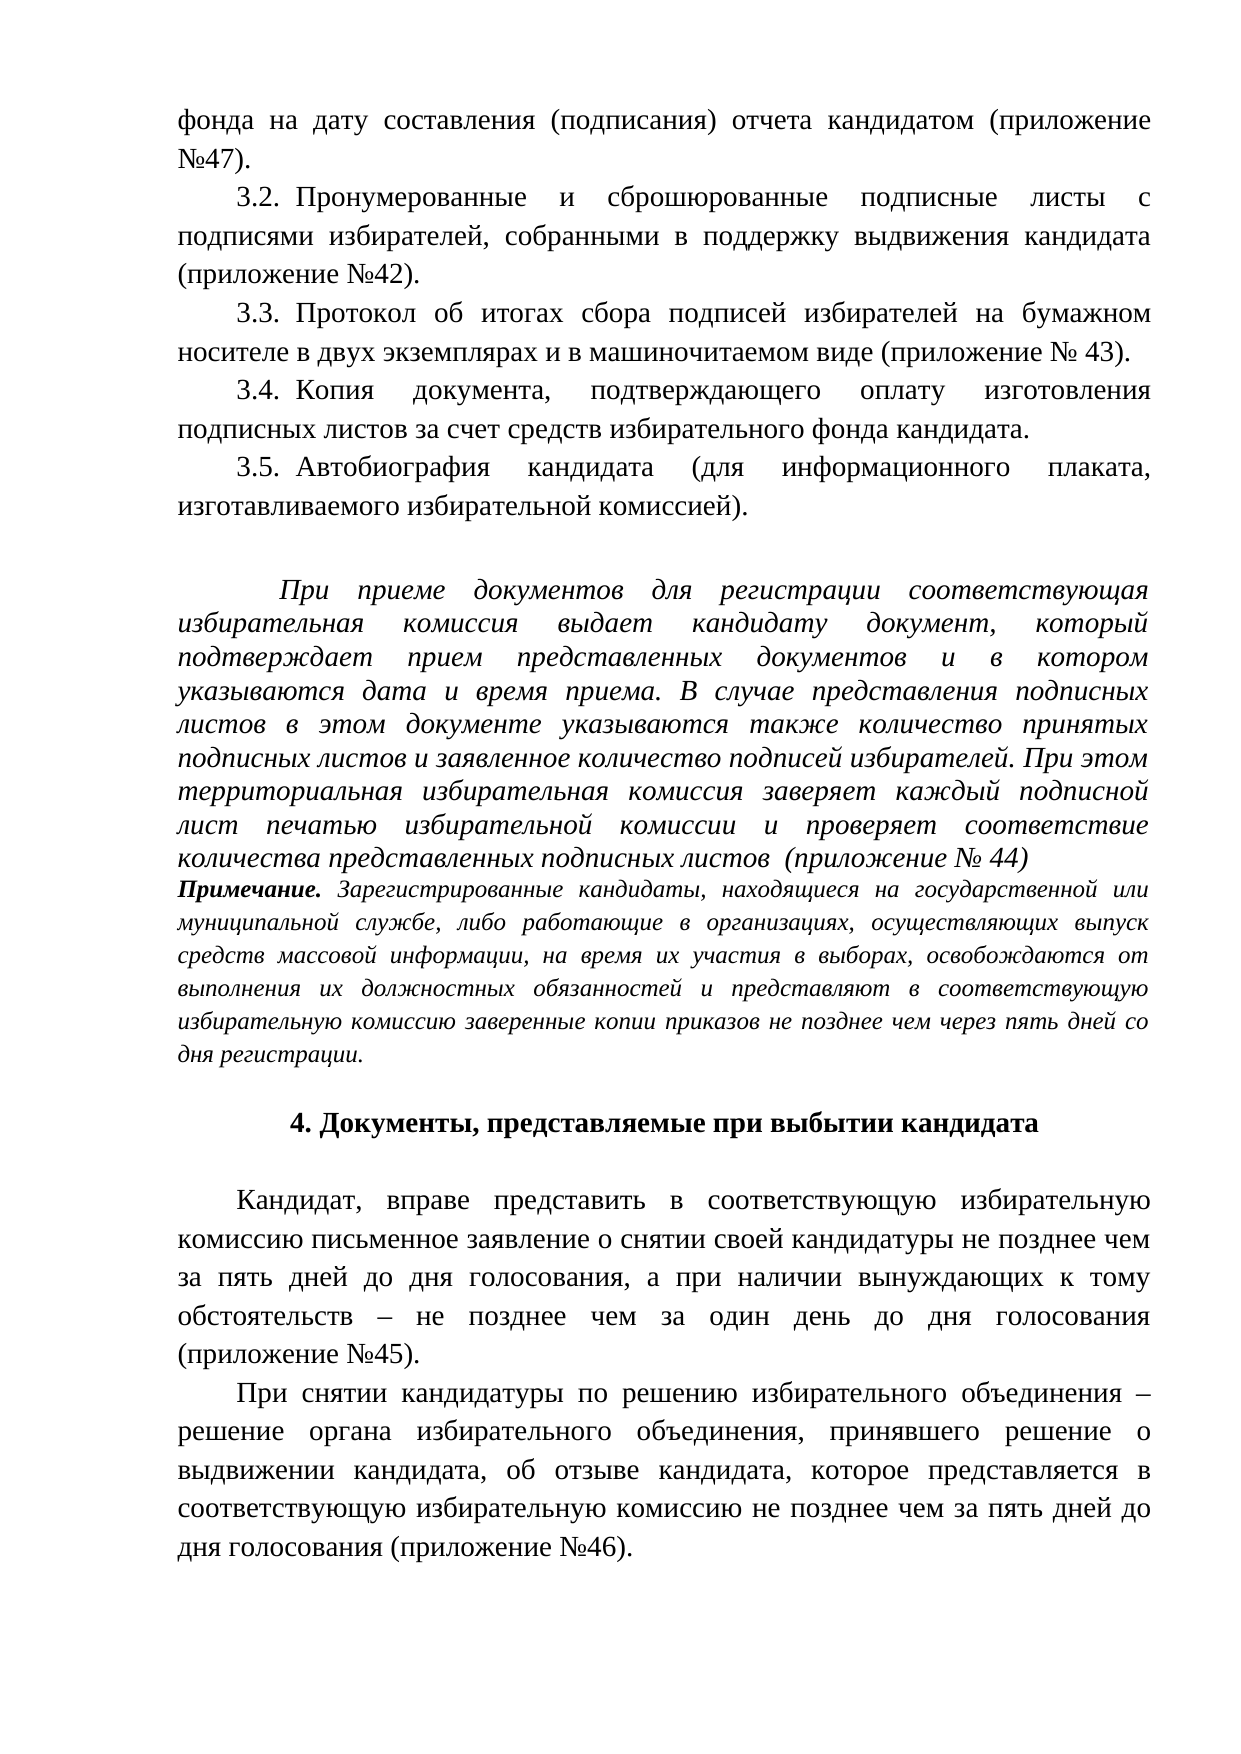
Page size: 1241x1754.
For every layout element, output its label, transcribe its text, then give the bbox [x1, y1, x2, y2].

list Пронумерованные и сброшюрованные подписные листы с подписями избирателей, собранными в поддержку выдвижения кандидата (приложение №42). [177, 179, 1152, 290]
text Кандидат, вправе представить в соответствующую избирательную комиссию письменное заявление о снятии своей кандидатуры не позднее чем за пять дней до дня голосования, а при наличии вынуждающих к тому обстоятельств – не позднее чем за один день до дня голосования (приложение №45). [177, 1182, 1152, 1370]
list Документы, представляемые при выбытии кандидата [177, 1105, 1152, 1139]
list Копия документа, подтверждающего оплату изготовления подписных листов за счет средств избирательного фонда кандидата. [177, 372, 1152, 444]
list Автобиография кандидата (для информационного плаката, изготавливаемого избирательной комиссией). [177, 449, 1152, 521]
text При снятии кандидатуры по решению избирательного объединения – решение органа избирательного объединения, принявшего решение о выдвижении кандидата, об отзыве кандидата, которое представляется в соответствующую избирательную комиссию не позднее чем за пять дней до дня голосования (приложение №46). [177, 1375, 1152, 1563]
text Примечание. Зарегистрированные кандидаты, находящиеся на государственной или муниципальной службе, либо работающие в организациях, осуществляющих выпуск средств массовой информации, на время их участия в выборах, освобождаются от выполнения их должностных обязанностей и представляют в соответствующую избирательную комиссию заверенные копии приказов не позднее чем через пять дней со дня регистрации. [177, 874, 1152, 1068]
text При приеме документов для регистрации соответствующая избирательная комиссия выдает кандидату документ, который подтверждает прием представленных документов и в котором указываются дата и время приема. В случае представления подписных листов в этом документе указываются также количество принятых подписных листов и заявленное количество подписей избирателей. При этом территориальная избирательная комиссия заверяет каждый подписной лист печатью избирательной комиссии и проверяет соответствие количества представленных подписных листов (приложение № 44) [177, 572, 1152, 874]
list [177, 102, 1152, 174]
list Протокол об итогах сбора подписей избирателей на бумажном носителе в двух экземплярах и в машиночитаемом виде (приложение № 43). [177, 295, 1152, 367]
